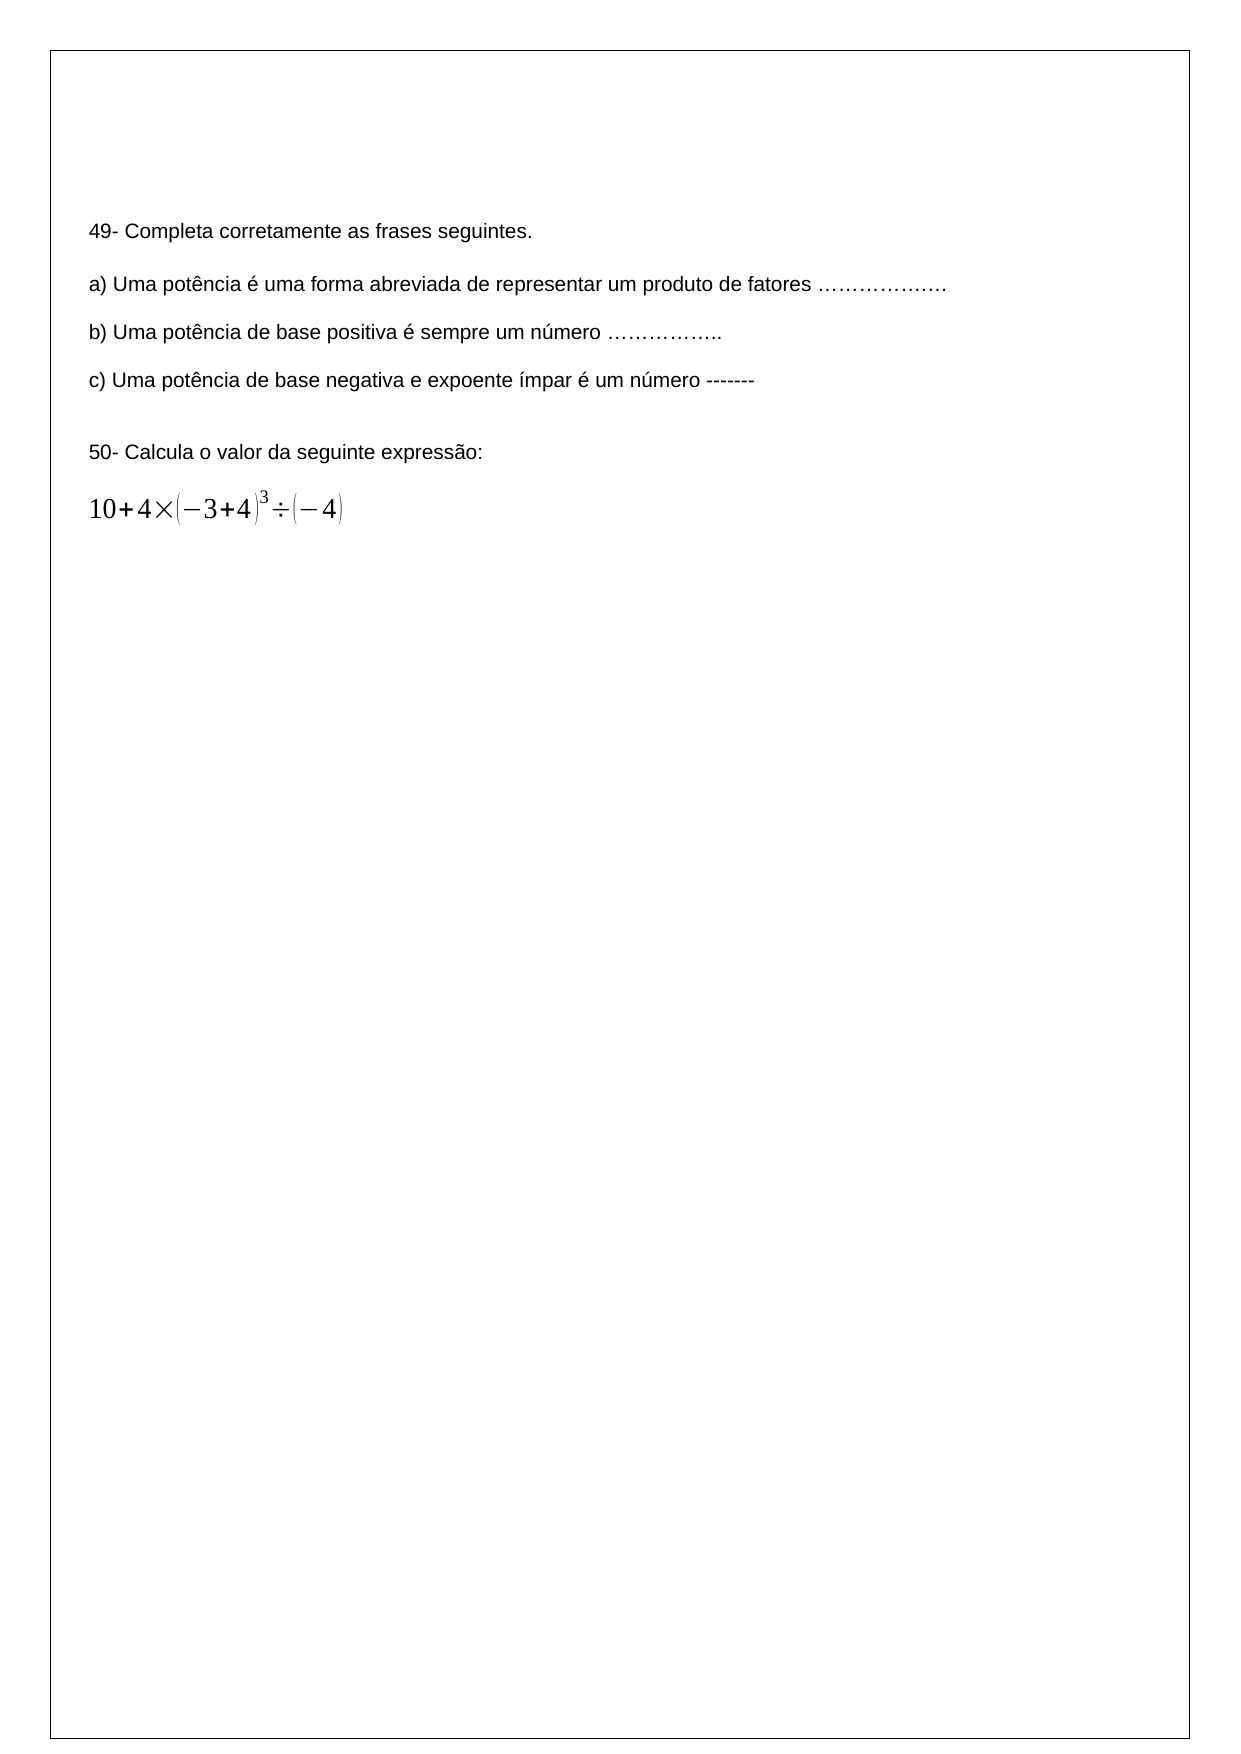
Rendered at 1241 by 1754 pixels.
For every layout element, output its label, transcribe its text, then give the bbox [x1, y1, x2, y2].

text 50- Calcula o valor da seguinte expressão: [88, 440, 1152, 464]
text b) Uma potência de base positiva é sempre um número …………….. [88, 320, 1152, 344]
text 49- Completa corretamente as frases seguintes. [88, 219, 1152, 243]
text c) Uma potência de base negativa e expoente ímpar é um número ------- [88, 368, 1152, 392]
text a) Uma potência é uma forma abreviada de representar um produto de fatores …………….… [88, 272, 1152, 296]
